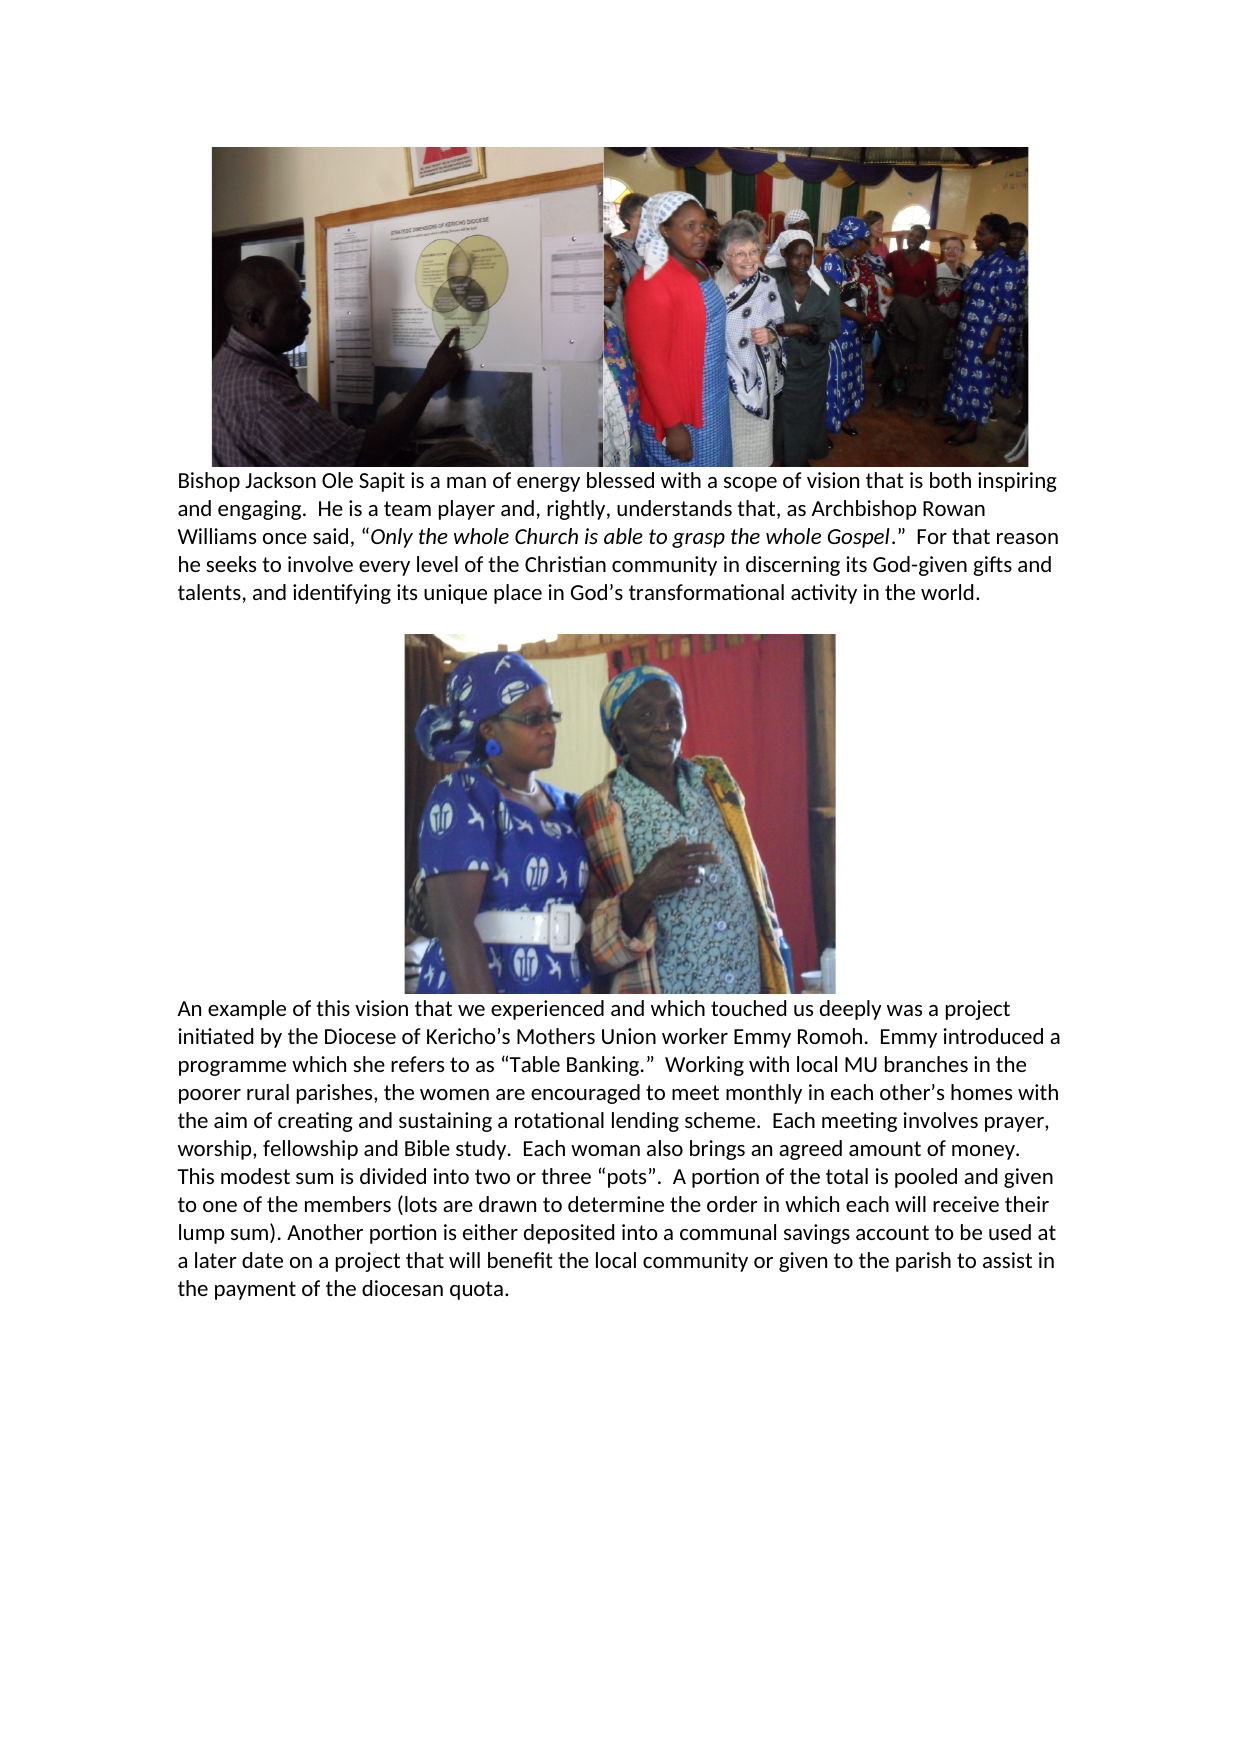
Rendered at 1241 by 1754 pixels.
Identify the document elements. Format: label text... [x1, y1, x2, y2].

text Bishop Jackson Ole Sapit is a man of energy blessed with a scope of vision that is both inspiring and engaging. He is a team player and, rightly, understands that, as Archbishop Rowan Williams once said, “Only the whole Church is able to grasp the whole Gospel.” For that reason he seeks to involve every level of the Christian community in discerning its God-given gifts and talents, and identifying its unique place in God’s transformational activity in the world. [177, 466, 1063, 606]
picture [404, 634, 836, 994]
text An example of this vision that we experienced and which touched us deeply was a project initiated by the Diocese of Kericho’s Mothers Union worker Emmy Romoh. Emmy introduced a programme which she refers to as “Table Banking.” Working with local MU branches in the poorer rural parishes, the women are encouraged to meet monthly in each other’s homes with the aim of creating and sustaining a rotational lending scheme. Each meeting involves prayer, worship, fellowship and Bible study. Each woman also brings an agreed amount of money. This modest sum is divided into two or three “pots”. A portion of the total is pooled and given to one of the members (lots are drawn to determine the order in which each will receive their lump sum). Another portion is either deposited into a communal savings account to be used at a later date on a project that will benefit the local community or given to the parish to assist in the payment of the diocesan quota. [177, 994, 1063, 1302]
picture [211, 147, 1029, 467]
